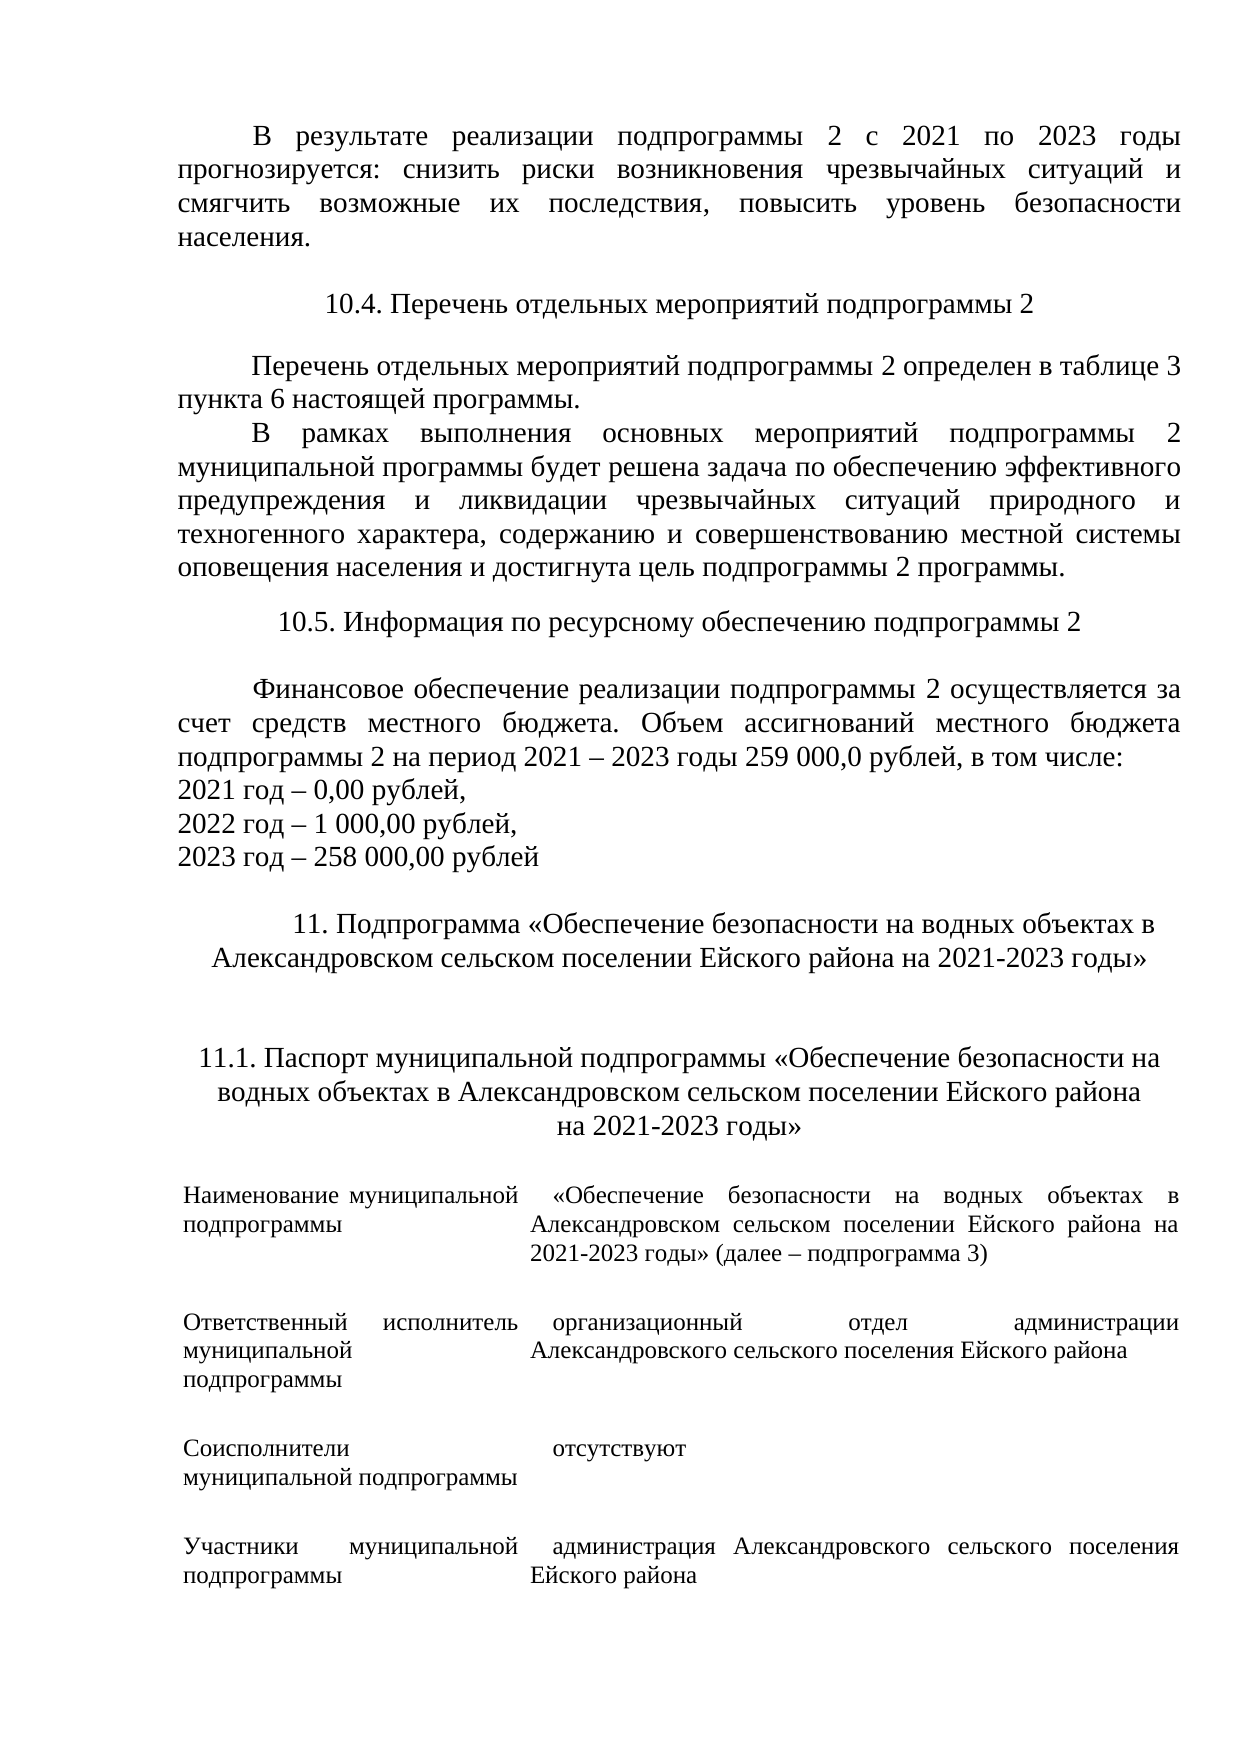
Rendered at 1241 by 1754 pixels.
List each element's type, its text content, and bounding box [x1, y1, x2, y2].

table_cell Ответственный исполнитель муниципальной подпрограммы [177, 1301, 524, 1399]
table_cell Соисполнители муниципальной подпрограммы [177, 1399, 524, 1497]
text 2022 год – 1 000,00 рублей, [177, 806, 1181, 839]
table_cell организационный отдел администрации Александровского сельского поселения Ейского района [524, 1301, 1185, 1399]
text 11. Подпрограмма «Обеспечение безопасности на водных объектах в Александровском сельском поселении Ейского района на 2021-2023 годы» [177, 906, 1181, 973]
table_cell администрация Александровского сельского поселения Ейского района [524, 1497, 1185, 1623]
text 10.4. Перечень отдельных мероприятий подпрограммы 2 [177, 286, 1181, 319]
text Финансовое обеспечение реализации подпрограммы 2 осуществляется за счет средств местного бюджета. Объем ассигнований местного бюджета подпрограммы 2 на период 2021 – 2023 годы 259 000,0 рублей, в том числе: [177, 672, 1181, 772]
text В рамках выполнения основных мероприятий подпрограммы 2 муниципальной программы будет решена задача по обеспечению эффективного предупреждения и ликвидации чрезвычайных ситуаций природного и техногенного характера, содержанию и совершенствованию местной системы оповещения населения и достигнута цель подпрограммы 2 программы. [177, 415, 1181, 583]
text 2023 год – 258 000,00 рублей [177, 839, 1181, 873]
table_cell Участники муниципальной подпрограммы [177, 1497, 524, 1623]
text 10.5. Информация по ресурсному обеспечению подпрограммы 2 [177, 604, 1181, 638]
text Перечень отдельных мероприятий подпрограммы 2 определен в таблице 3 пункта 6 настоящей программы. [177, 348, 1181, 415]
table_cell отсутствуют [524, 1399, 1185, 1497]
table_header Наименование муниципальной подпрограммы [177, 1175, 524, 1301]
text В результате реализации подпрограммы 2 с 2021 по 2023 годы прогнозируется: снизить риски возникновения чрезвычайных ситуаций и смягчить возможные их последствия, повысить уровень безопасности населения. [177, 118, 1181, 252]
table_header «Обеспечение безопасности на водных объектах в Александровском сельском поселении Ейского района на 2021-2023 годы» (далее – подпрограмма 3) [524, 1175, 1185, 1301]
text 2021 год – 0,00 рублей, [177, 772, 1181, 806]
text 11.1. Паспорт муниципальной подпрограммы «Обеспечение безопасности на водных объектах в Александровском сельском поселении Ейского района на 2021-2023 годы» [177, 1041, 1181, 1141]
